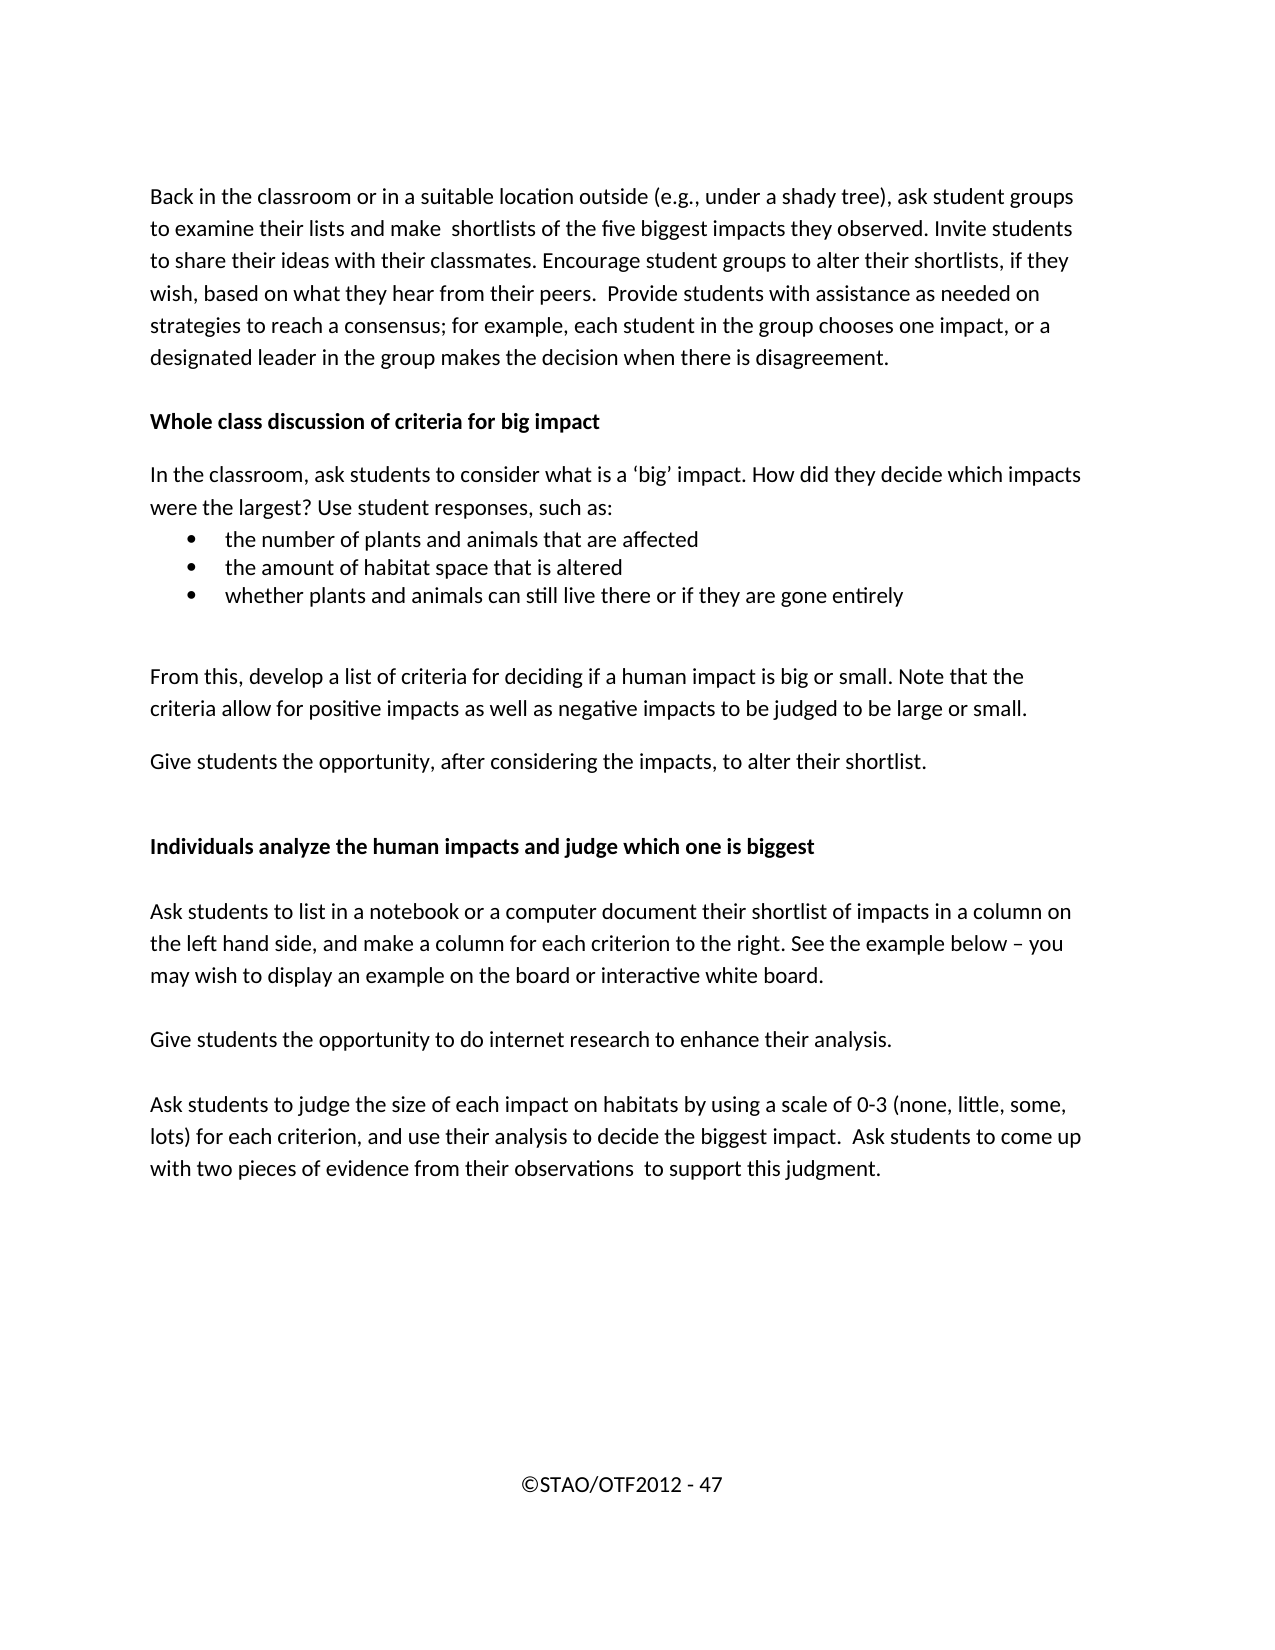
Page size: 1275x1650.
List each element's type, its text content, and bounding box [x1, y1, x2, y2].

text Ask students to list in a notebook or a computer document their shortlist of impacts in a column on the left hand side, and make a column for each criterion to the right. See the example below – you may wish to display an example on the board or interactive white board. [150, 897, 1093, 989]
text Back in the classroom or in a suitable location outside (e.g., under a shady tree), ask student groups to examine their lists and make shortlists of the five biggest impacts they observed. Invite students to share their ideas with their classmates. Encourage student groups to alter their shortlists, if they wish, based on what they hear from their peers. Provide students with assistance as needed on strategies to reach a consensus; for example, each student in the group chooses one impact, or a designated leader in the group makes the decision when there is disagreement. [150, 182, 1093, 371]
text Whole class discussion of criteria for big impact [150, 407, 1093, 436]
list whether plants and animals can still live there or if they are gone entirely [187, 581, 1093, 609]
text Give students the opportunity to do internet research to enhance their analysis. [150, 1026, 1093, 1053]
list the number of plants and animals that are affected [187, 525, 1093, 553]
text From this, develop a list of criteria for deciding if a human impact is big or small. Note that the criteria allow for positive impacts as well as negative impacts to be judged to be large or small. [150, 662, 1093, 722]
list the amount of habitat space that is altered [187, 553, 1093, 581]
text Give students the opportunity, after considering the impacts, to alter their shortlist. [150, 747, 1093, 775]
text Individuals analyze the human impacts and judge which one is biggest [150, 832, 1093, 860]
text Ask students to judge the size of each impact on habitats by using a scale of 0-3 (none, little, some, lots) for each criterion, and use their analysis to decide the biggest impact. Ask students to come up with two pieces of evidence from their observations to support this judgment. [150, 1090, 1093, 1182]
text In the classroom, ask students to consider what is a ‘big’ impact. How did they decide which impacts were the largest? Use student responses, such as: [150, 461, 1093, 521]
